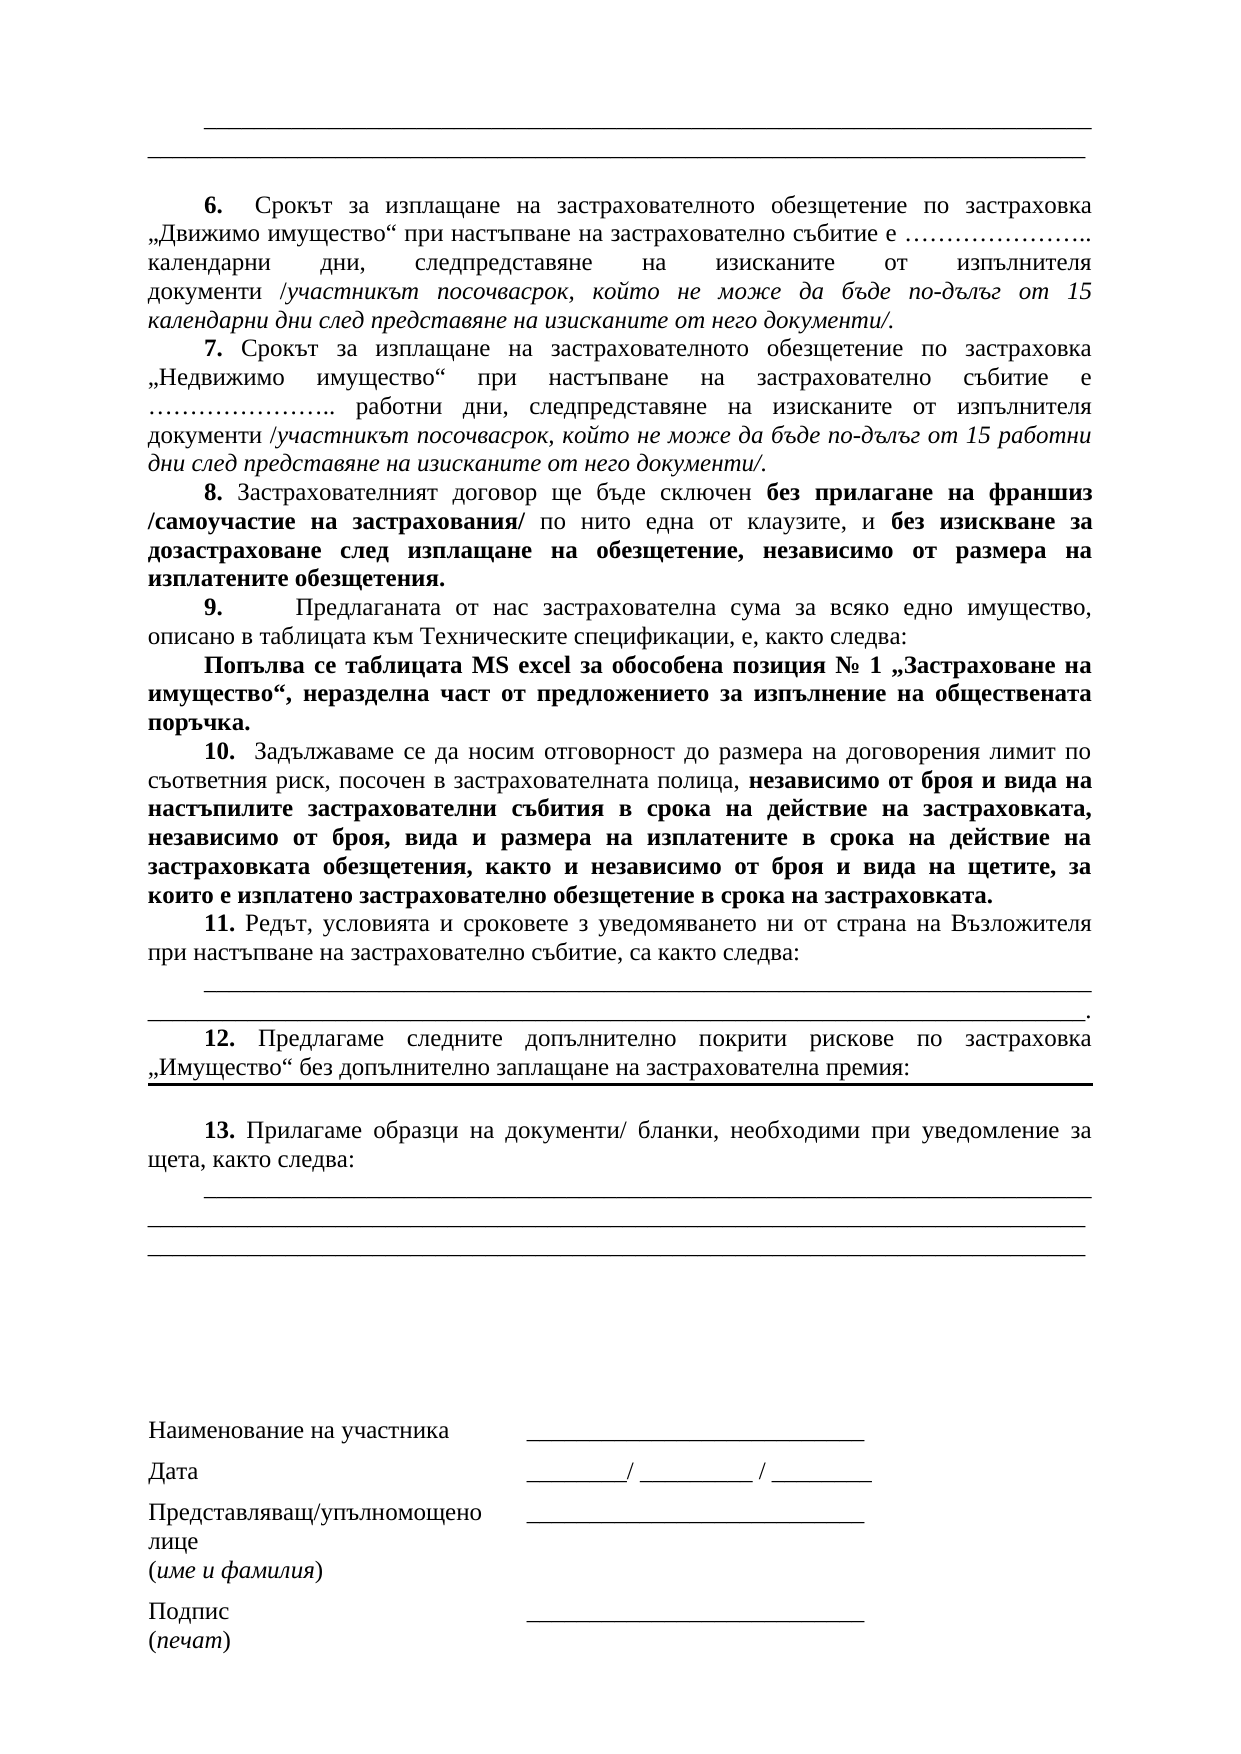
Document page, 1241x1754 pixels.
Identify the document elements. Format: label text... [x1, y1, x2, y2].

table_cell ___________________________ [515, 1584, 1082, 1654]
table_cell Подпис (печат) [137, 1584, 515, 1654]
table_cell Дата [137, 1444, 515, 1485]
text __________________________________________________________________________________________________________________________________________________ [148, 103, 1093, 161]
text 11. Редът, условията и сроковете з уведомяването ни от страна на Възложителя при настъпване на застрахователно събитие, са както следва: [148, 908, 1093, 966]
text 7. Срокът за изплащане на застрахователното обезщетение по застраховка „Недвижимо имущество“ при настъпване на застрахователно събитие е ………………….. работни дни, следпредставяне на изисканите от изпълнителя документи /участникът посочвасрок, който не може да бъде по-дълъг от 15 работни дни след представяне на изисканите от него документи/. [148, 333, 1093, 477]
text 12. Предлагаме следните допълнително покрити рискове по застраховка „Имущество“ без допълнително заплащане на застрахователна премия: [148, 1023, 1093, 1083]
text 13. Прилагаме образци на документи/ бланки, необходими при уведомление за щета, както следва: [148, 1115, 1093, 1172]
table_cell ________/ _________ / ________ [515, 1444, 1082, 1485]
text _____________________________________________________________________________________________________________________________________________________________________________________________________________________________ [148, 1172, 1093, 1259]
table_header ___________________________ [515, 1403, 1082, 1444]
text __________________________________________________________________________________________________________________________________________________. [148, 966, 1093, 1023]
table_cell Представляващ/упълномощено лице (име и фамилия) [137, 1485, 515, 1584]
table_cell ___________________________ [515, 1485, 1082, 1584]
table_header Наименование на участника [137, 1403, 515, 1444]
text Попълва се таблицата MS excel за обособена позиция № 1 „Застраховане на имущество“, неразделна част от предложението за изпълнение на обществената поръчка. [148, 650, 1093, 736]
text 10. Задължаваме се да носим отговорност до размера на договорения лимит по съответния риск, посочен в застрахователната полица, независимо от броя и вида на настъпилите застрахователни събития в срока на действие на застраховката, независимо от броя, вида и размера на изплатените в срока на действие на застраховката обезщетения, както и независимо от броя и вида на щетите, за които е изплатено застрахователно обезщетение в срока на застраховката. [148, 736, 1093, 908]
text 6. Срокът за изплащане на застрахователното обезщетение по застраховка „Движимо имущество“ при настъпване на застрахователно събитие е ………………….. календарни дни, следпредставяне на изисканите от изпълнителя документи /участникът посочвасрок, който не може да бъде по-дълъг от 15 календарни дни след представяне на изисканите от него документи/. [148, 190, 1093, 333]
text 9. Предлаганата от нас застрахователна сума за всяко едно имущество, описано в таблицата към Техническите спецификации, е, както следва: [148, 592, 1093, 650]
text 8. Застрахователният договор ще бъде сключен без прилагане на франшиз /самоучастие на застрахования/ по нито една от клаузите, и без изискване за дозастраховане след изплащане на обезщетение, независимо от размера на изплатените обезщетения. [148, 477, 1093, 592]
